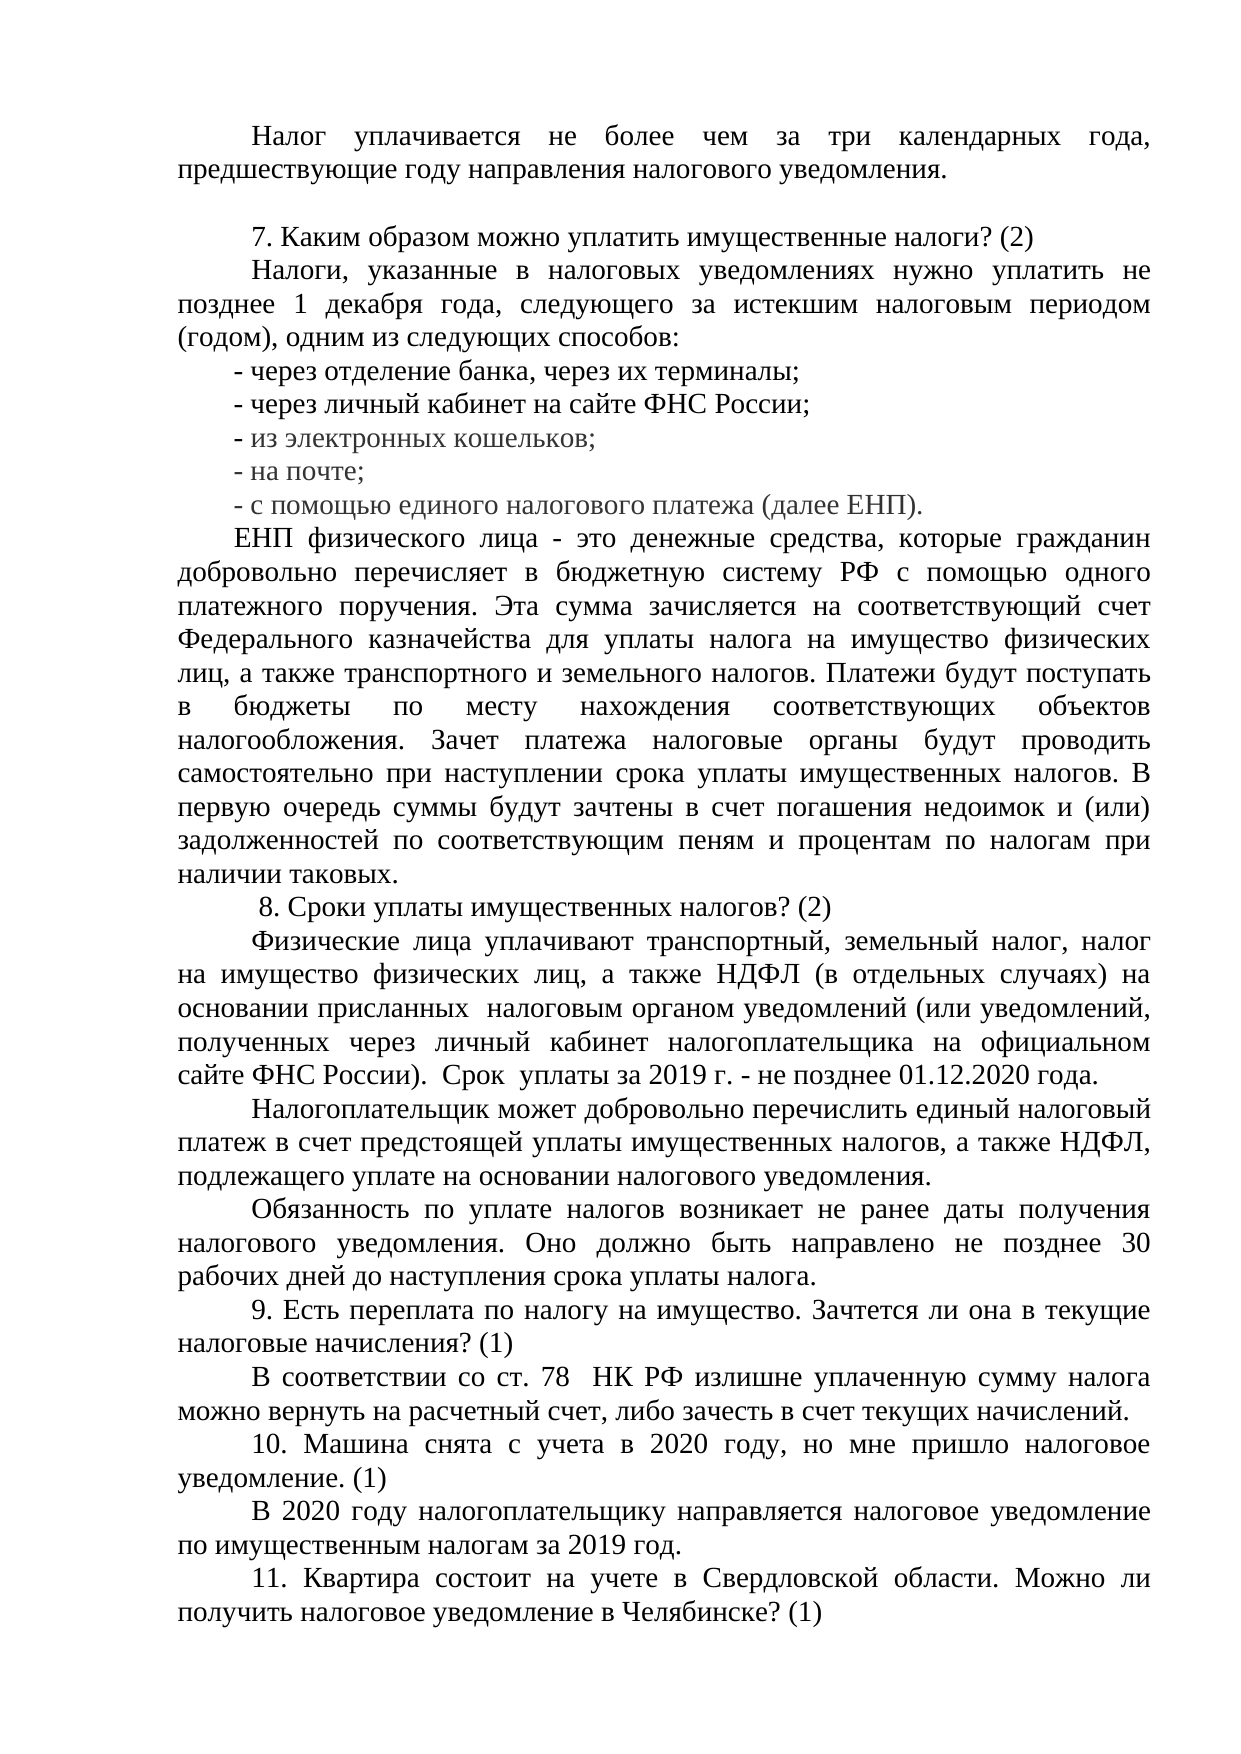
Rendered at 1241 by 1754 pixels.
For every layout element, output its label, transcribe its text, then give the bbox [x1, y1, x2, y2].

text Налогоплательщик может добровольно перечислить единый налоговый платеж в счет предстоящей уплаты имущественных налогов, а также НДФЛ, подлежащего уплате на основании налогового уведомления. [177, 1091, 1152, 1191]
text - с помощью единого налогового платежа (далее ЕНП). [233, 487, 1152, 521]
text - на почте; [233, 453, 1152, 487]
text Обязанность по уплате налогов возникает не ранее даты получения налогового уведомления. Оно должно быть направлено не позднее 30 рабочих дней до наступления срока уплаты налога. [177, 1191, 1152, 1292]
text 9. Есть переплата по налогу на имущество. Зачтется ли она в текущие налоговые начисления? (1) [177, 1292, 1152, 1359]
text 8. Сроки уплаты имущественных налогов? (2) [177, 889, 1152, 923]
text В 2020 году налогоплательщику направляется налоговое уведомление по имущественным налогам за 2019 год. [177, 1493, 1152, 1560]
text 10. Машина снята с учета в 2020 году, но мне пришло налоговое уведомление. (1) [177, 1426, 1152, 1493]
text - из электронных кошельков; [233, 420, 1152, 453]
text 11. Квартира состоит на учете в Свердловской области. Можно ли получить налоговое уведомление в Челябинске? (1) [177, 1560, 1152, 1627]
text ЕНП физического лица - это денежные средства, которые гражданин добровольно перечисляет в бюджетную систему РФ с помощью одного платежного поручения. Эта сумма зачисляется на соответствующий счет Федерального казначейства для уплаты налога на имущество физических лиц, а также транспортного и земельного налогов. Платежи будут поступать в бюджеты по месту нахождения соответствующих объектов налогообложения. Зачет платежа налоговые органы будут проводить самостоятельно при наступлении срока уплаты имущественных налогов. В первую очередь суммы будут зачтены в счет погашения недоимок и (или) задолженностей по соответствующим пеням и процентам по налогам при наличии таковых. [177, 521, 1152, 889]
text - через личный кабинет на сайте ФНС России; [233, 386, 1152, 420]
text Налоги, указанные в налоговых уведомлениях нужно уплатить не позднее 1 декабря года, следующего за истекшим налоговым периодом (годом), одним из следующих способов: [177, 252, 1152, 353]
text В соответствии со ст. 78 НК РФ излишне уплаченную сумму налога можно вернуть на расчетный счет, либо зачесть в счет текущих начислений. [177, 1359, 1152, 1426]
text Налог уплачивается не более чем за три календарных года, предшествующие году направления налогового уведомления. [177, 118, 1152, 185]
text 7. Каким образом можно уплатить имущественные налоги? (2) [177, 219, 1152, 252]
text - через отделение банка, через их терминалы; [233, 353, 1152, 386]
text Физические лица уплачивают транспортный, земельный налог, налог на имущество физических лиц, а также НДФЛ (в отдельных случаях) на основании присланных налоговым органом уведомлений (или уведомлений, полученных через личный кабинет налогоплательщика на официальном сайте ФНС России). Срок уплаты за 2019 г. - не позднее 01.12.2020 года. [177, 923, 1152, 1091]
